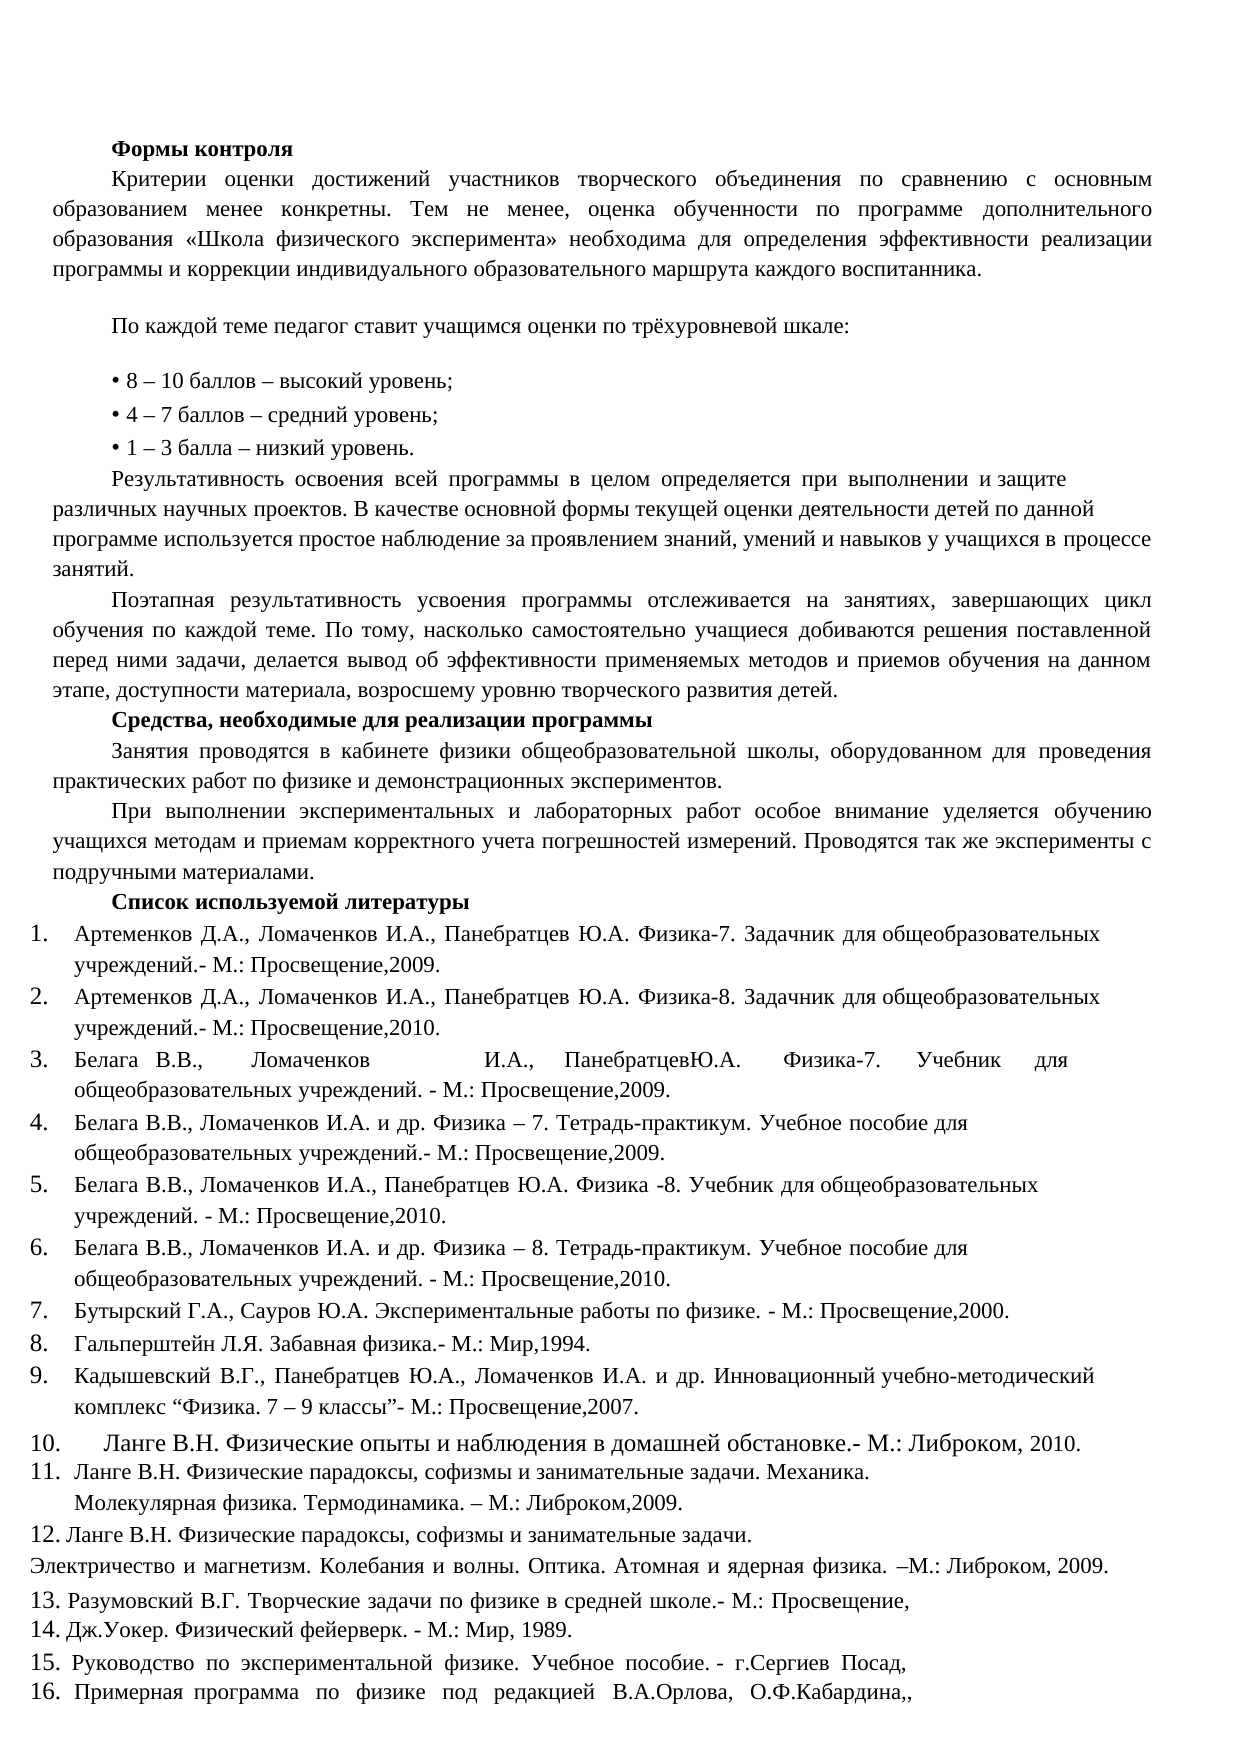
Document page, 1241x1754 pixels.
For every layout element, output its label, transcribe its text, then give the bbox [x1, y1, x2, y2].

list Белага В.В., Ломаченков И.А., ПанебратцевЮ.А. Физика-7. Учебник для общеобразовательных учреждений. - М.: Просвещение,2009. [29, 1044, 1152, 1103]
text Электричество и магнетизм. Колебания и волны. Оптика. Атомная и ядерная физика. –М.: Либроком, 2009. [29, 1552, 1163, 1578]
list Бутырский Г.А., Сауров Ю.А. Экспериментальные работы по физике. - М.: Просвещение,2000. [29, 1295, 1152, 1324]
text Список используемой литературы [111, 888, 1163, 914]
list 1 – 3 балла – низкий уровень. [111, 432, 1163, 461]
list Белага В.В., Ломаченков И.А. и др. Физика – 8. Тетрадь-практикум. Учебное пособие для общеобразовательных учреждений. - М.: Просвещение,2010. [29, 1232, 1152, 1291]
text Поэтапная результативность усвоения программы отслеживается на занятиях, завершающих цикл обучения по каждой теме. По тому, насколько самостоятельно учащиеся добиваются решения поставленной перед ними задачи, делается вывод об эффективности применяемых методов и приемов обучения на данном этапе, доступности материала, возросшему уровню творческого развития детей. [52, 586, 1152, 703]
text Формы контроля [111, 135, 1163, 161]
list 4 – 7 баллов – средний уровень; [111, 399, 1163, 428]
list Дж.Уокер. Физический фейерверк. - М.: Мир, 1989. [29, 1614, 1163, 1643]
list 8 – 10 баллов – высокий уровень; [111, 366, 1163, 394]
list Ланге В.Н. Физические парадоксы, софизмы и занимательные задачи. Механика. Молекулярная физика. Термодинамика. – М.: Либроком,2009. [29, 1456, 978, 1515]
text При выполнении экспериментальных и лабораторных работ особое внимание уделяется обучению учащихся методам и приемам корректного учета погрешностей измерений. Проводятся так же эксперименты с подручными материалами. [52, 797, 1152, 884]
text Результативность освоения всей программы в целом определяется при выполнении и защите различных научных проектов. В качестве основной формы текущей оценки деятельности детей по данной программе используется простое наблюдение за проявлением знаний, умений и навыков у учащихся в процессе занятий. [52, 465, 1163, 582]
list Примерная программа по физике под редакцией В.А.Орлова, О.Ф.Кабардина,, [29, 1676, 1163, 1705]
list Кадышевский В.Г., Панебратцев Ю.А., Ломаченков И.А. и др. Инновационный учебно-методический комплекс “Физика. 7 – 9 классы”- М.: Просвещение,2007. [29, 1361, 1152, 1419]
list Белага В.В., Ломаченков И.А., Панебратцев Ю.А. Физика -8. Учебник для общеобразовательных учреждений. - М.: Просвещение,2010. [29, 1169, 1152, 1228]
list Руководство по экспериментальной физике. Учебное пособие. - г.Сергиев Посад, [29, 1647, 1163, 1676]
list Разумовский В.Г. Творческие задачи по физике в средней школе.- М.: Просвещение, [29, 1586, 1163, 1614]
list Гальперштейн Л.Я. Забавная физика.- М.: Мир,1994. [29, 1328, 1163, 1357]
text Занятия проводятся в кабинете физики общеобразовательной школы, оборудованном для проведения практических работ по физике и демонстрационных экспериментов. [52, 737, 1151, 793]
list Белага В.В., Ломаченков И.А. и др. Физика – 7. Тетрадь-практикум. Учебное пособие для общеобразовательных учреждений.- М.: Просвещение,2009. [29, 1107, 1152, 1166]
list Ланге В.Н. Физические опыты и наблюдения в домашней обстановке.- М.: Либроком, 2010. [29, 1428, 1163, 1456]
list Артеменков Д.А., Ломаченков И.А., Панебратцев Ю.А. Физика-8. Задачник для общеобразовательных учреждений.- М.: Просвещение,2010. [29, 981, 1152, 1040]
text Средства, необходимые для реализации программы [111, 707, 1163, 733]
list Артеменков Д.А., Ломаченков И.А., Панебратцев Ю.А. Физика-7. Задачник для общеобразовательных учреждений.- М.: Просвещение,2009. [29, 918, 1152, 977]
text Критерии оценки достижений участников творческого объединения по сравнению с основным образованием менее конкретны. Тем не менее, оценка обученности по программе дополнительного образования «Школа физического эксперимента» необходима для определения эффективности реализации программы и коррекции индивидуального образовательного маршрута каждого воспитанника. [52, 165, 1152, 282]
list Ланге В.Н. Физические парадоксы, софизмы и занимательные задачи. [29, 1519, 1163, 1548]
text По каждой теме педагог ставит учащимся оценки по трёхуровневой шкале: [111, 312, 1163, 338]
